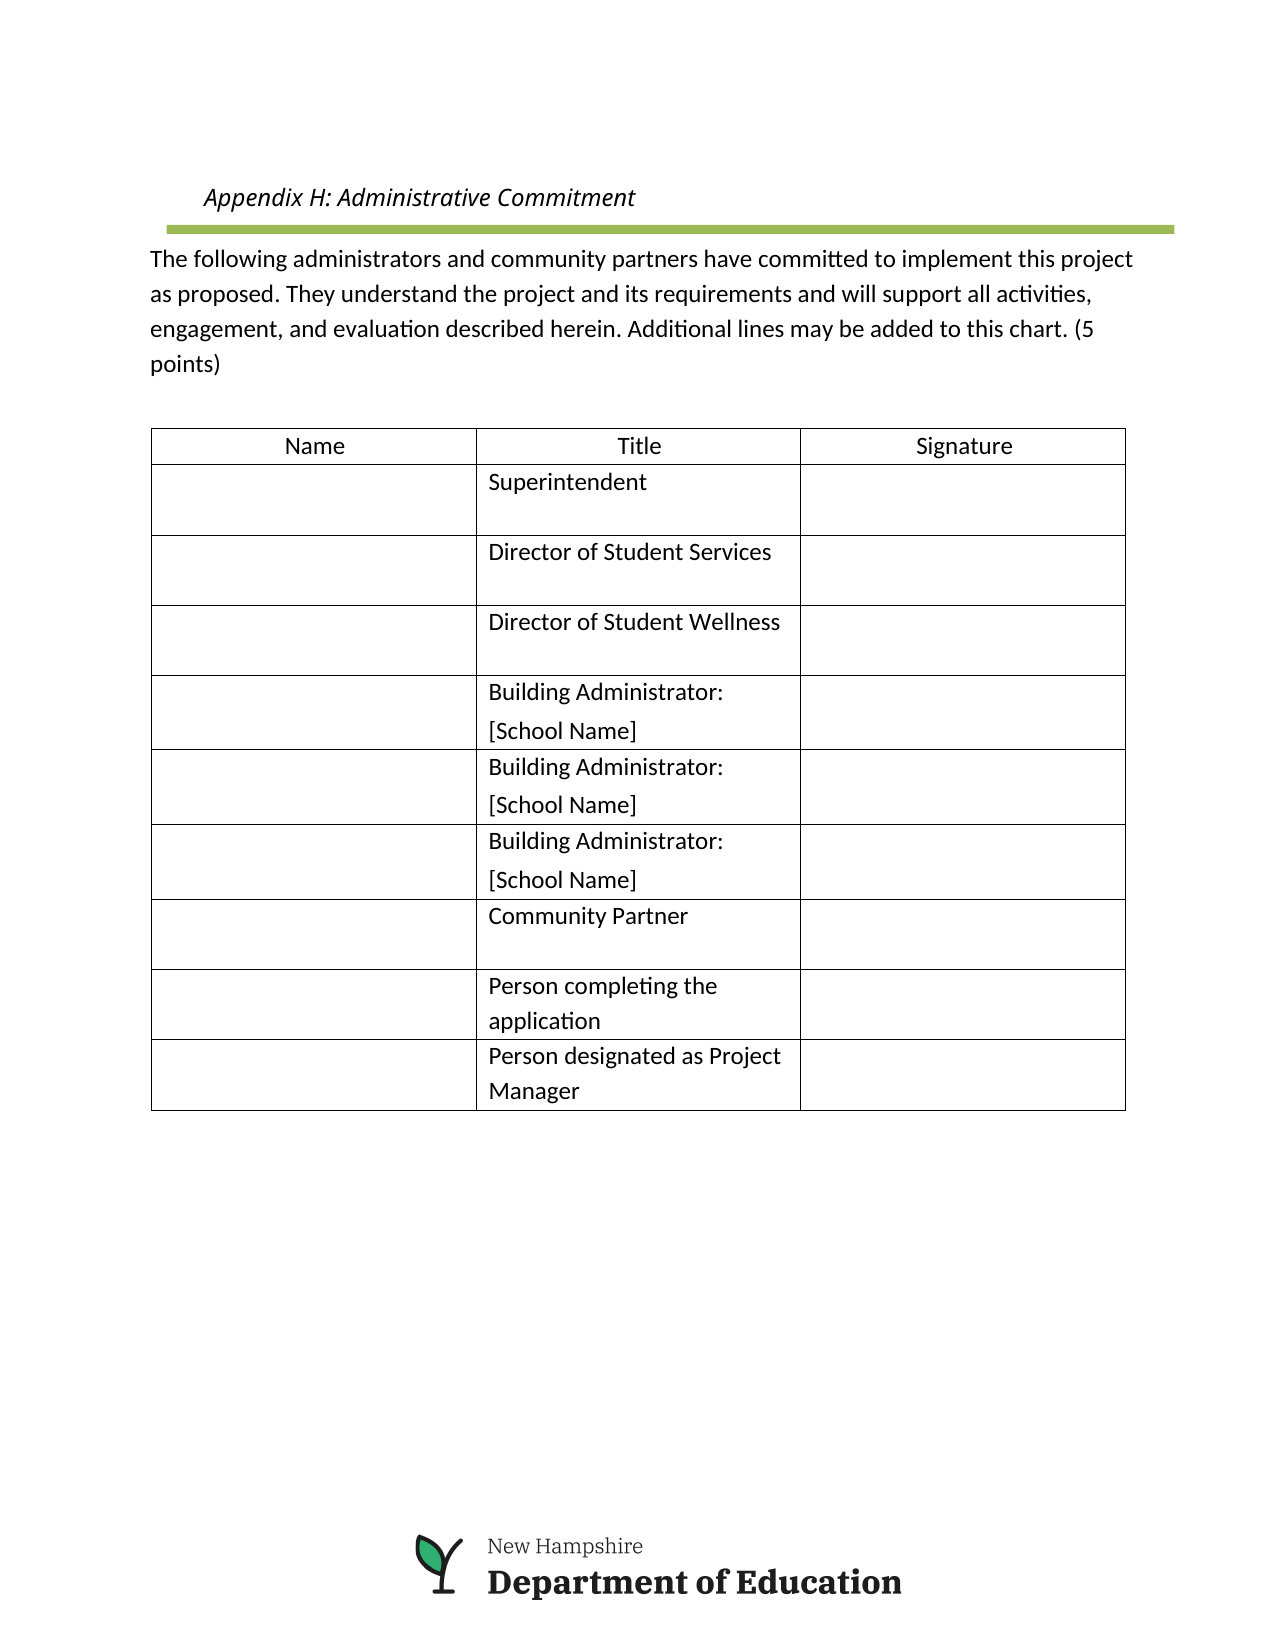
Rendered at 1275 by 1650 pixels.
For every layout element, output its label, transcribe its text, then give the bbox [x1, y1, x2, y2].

table_cell [801, 606, 1125, 674]
table_cell Director of Student Wellness [477, 606, 800, 674]
table_cell Building Administrator: [School Name] [477, 825, 800, 899]
table_cell [801, 900, 1125, 969]
table_cell [801, 1040, 1125, 1110]
table_cell Superintendent [477, 465, 800, 534]
text The following administrators and community partners have committed to implement this project as proposed. They understand the project and its requirements and will support all activities, engagement, and evaluation described herein. Additional lines may be added to this chart. (5 points) [150, 243, 1137, 379]
table_cell Building Administrator: [School Name] [477, 750, 800, 824]
table_cell [152, 900, 476, 969]
table_cell [152, 536, 476, 604]
table_cell [801, 750, 1125, 824]
table_cell [152, 970, 476, 1039]
table_cell [152, 1040, 476, 1110]
table_cell [801, 970, 1125, 1039]
text Appendix H: Administrative Commitment [204, 181, 1219, 214]
table_cell Director of Student Services [477, 536, 800, 604]
table_header Signature [801, 429, 1125, 464]
table_cell [152, 465, 476, 534]
table_cell [152, 606, 476, 674]
table_cell [801, 825, 1125, 899]
table_cell [152, 750, 476, 824]
table_cell [152, 676, 476, 749]
picture [415, 1534, 902, 1600]
table_header Title [477, 429, 800, 464]
table_cell Building Administrator: [School Name] [477, 676, 800, 749]
table_cell Community Partner [477, 900, 800, 969]
table_cell [801, 465, 1125, 534]
table_cell Person completing the application [477, 970, 800, 1039]
table_header Name [152, 429, 476, 464]
table_cell [801, 536, 1125, 604]
table_cell Person designated as Project Manager [477, 1040, 800, 1110]
table_cell [152, 825, 476, 899]
table_cell [801, 676, 1125, 749]
